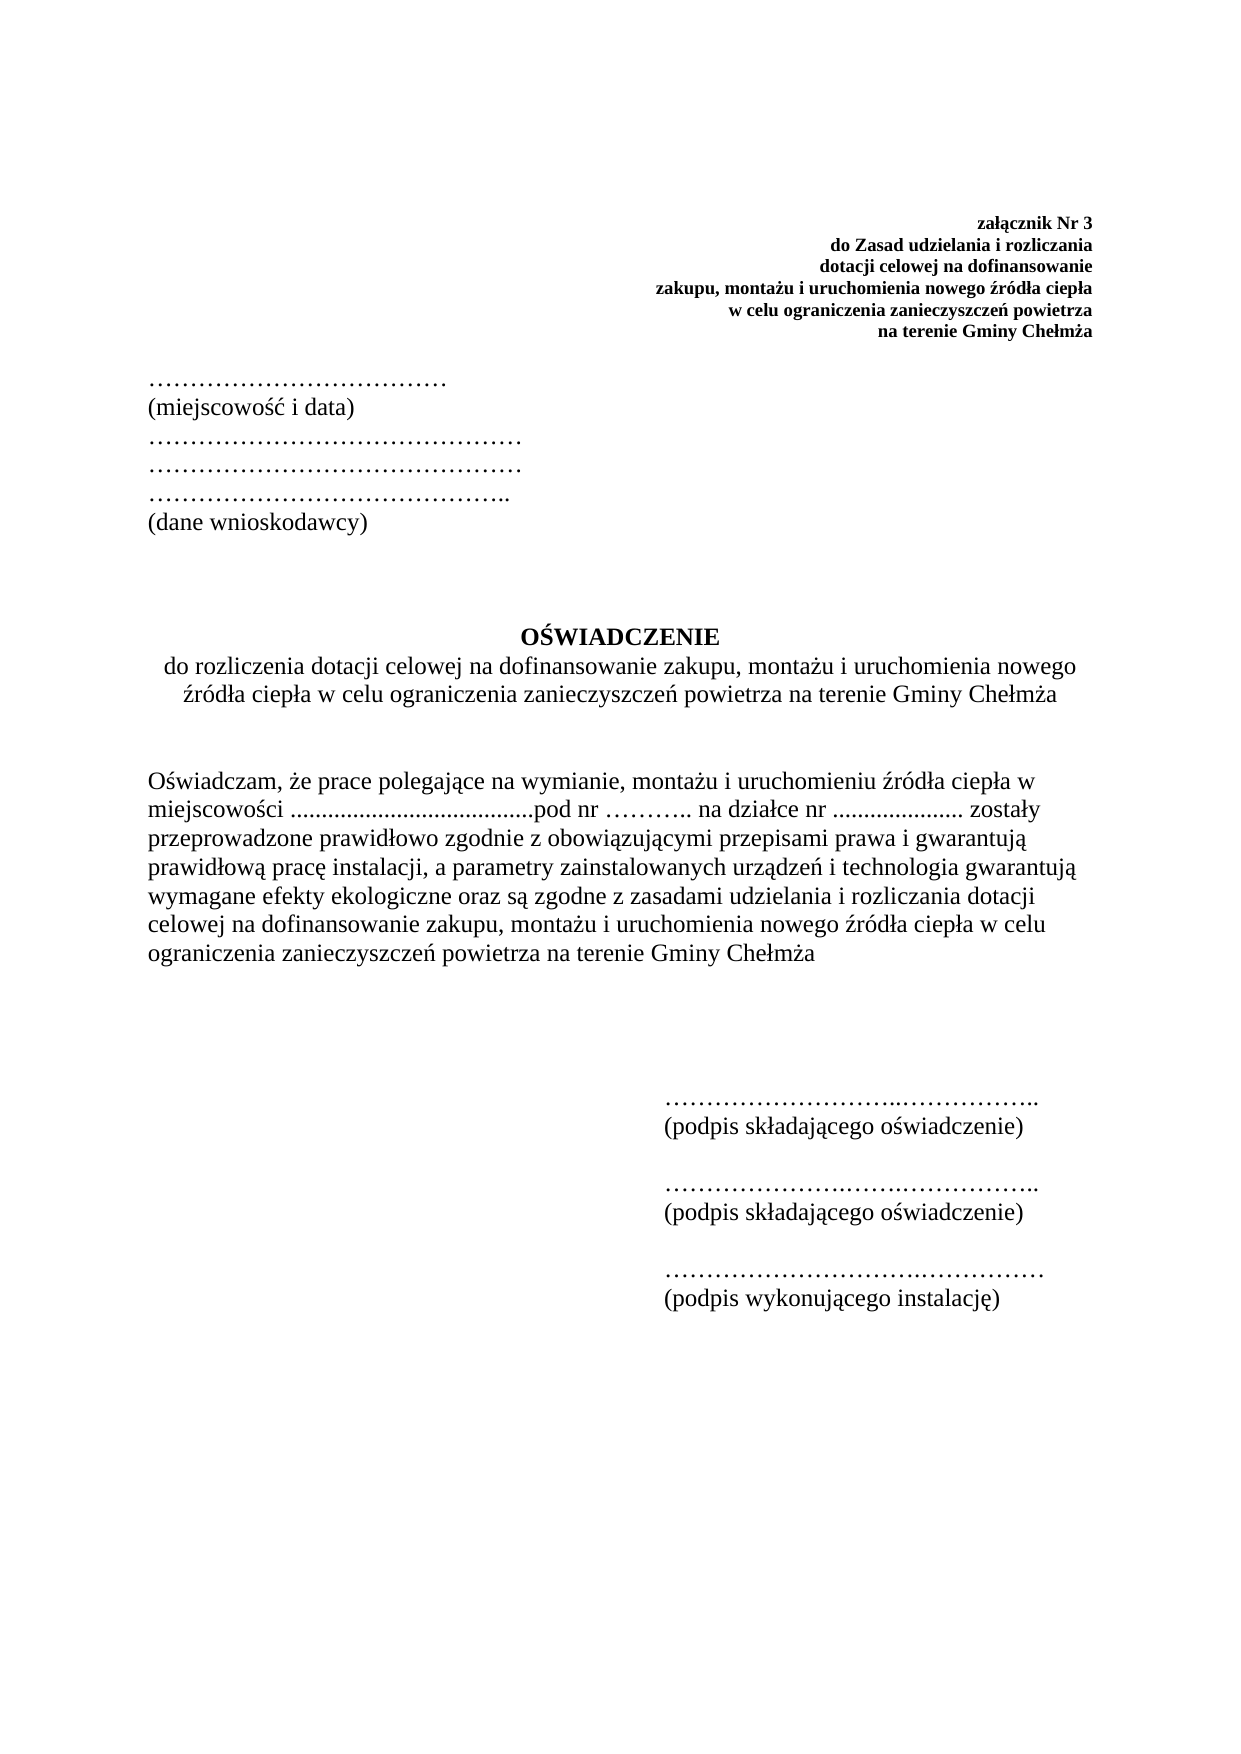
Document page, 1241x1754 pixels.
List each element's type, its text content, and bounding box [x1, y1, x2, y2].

text ……………………………………… [148, 421, 1093, 449]
text w celu ograniczenia zanieczyszczeń powietrza [148, 298, 1093, 320]
text (podpis składającego oświadczenie) [664, 1197, 1093, 1226]
text ……………………………………… [148, 449, 1093, 478]
text ograniczenia zanieczyszczeń powietrza na terenie Gminy Chełmża [148, 938, 1093, 967]
text do Zasad udzielania i rozliczania [148, 234, 1093, 255]
text ……………………………… [148, 363, 1093, 392]
text (miejscowość i data) [148, 392, 1093, 421]
text załącznik Nr 3 [148, 212, 1093, 234]
text ………………………..…………….. [664, 1082, 1093, 1111]
text (podpis wykonującego instalację) [664, 1283, 1093, 1312]
text Oświadczam, że prace polegające na wymianie, montażu i uruchomieniu źródła ciepła w [148, 766, 1093, 794]
text OŚWIADCZENIE [148, 622, 1093, 651]
text ………………….…….…………….. [664, 1168, 1093, 1197]
text zakupu, montażu i uruchomienia nowego źródła ciepła [148, 277, 1093, 298]
text źródła ciepła w celu ograniczenia zanieczyszczeń powietrza na terenie Gminy Chełmża [148, 679, 1093, 708]
text na terenie Gminy Chełmża [148, 320, 1093, 342]
text prawidłową pracę instalacji, a parametry zainstalowanych urządzeń i technologia gwarantują [148, 852, 1093, 881]
text wymagane efekty ekologiczne oraz są zgodne z zasadami udzielania i rozliczania dotacji [148, 881, 1093, 909]
text do rozliczenia dotacji celowej na dofinansowanie zakupu, montażu i uruchomienia nowego [148, 651, 1093, 679]
text (podpis składającego oświadczenie) [664, 1111, 1093, 1139]
text przeprowadzone prawidłowo zgodnie z obowiązującymi przepisami prawa i gwarantują [148, 823, 1093, 852]
text ………………………….…………… [664, 1254, 1093, 1283]
text dotacji celowej na dofinansowanie [148, 255, 1093, 277]
text (dane wnioskodawcy) [148, 507, 1093, 536]
text miejscowości .......................................pod nr ……….. na działce nr ..................... zostały [148, 794, 1093, 823]
text …………………………………….. [148, 478, 1093, 507]
text celowej na dofinansowanie zakupu, montażu i uruchomienia nowego źródła ciepła w celu [148, 909, 1093, 938]
